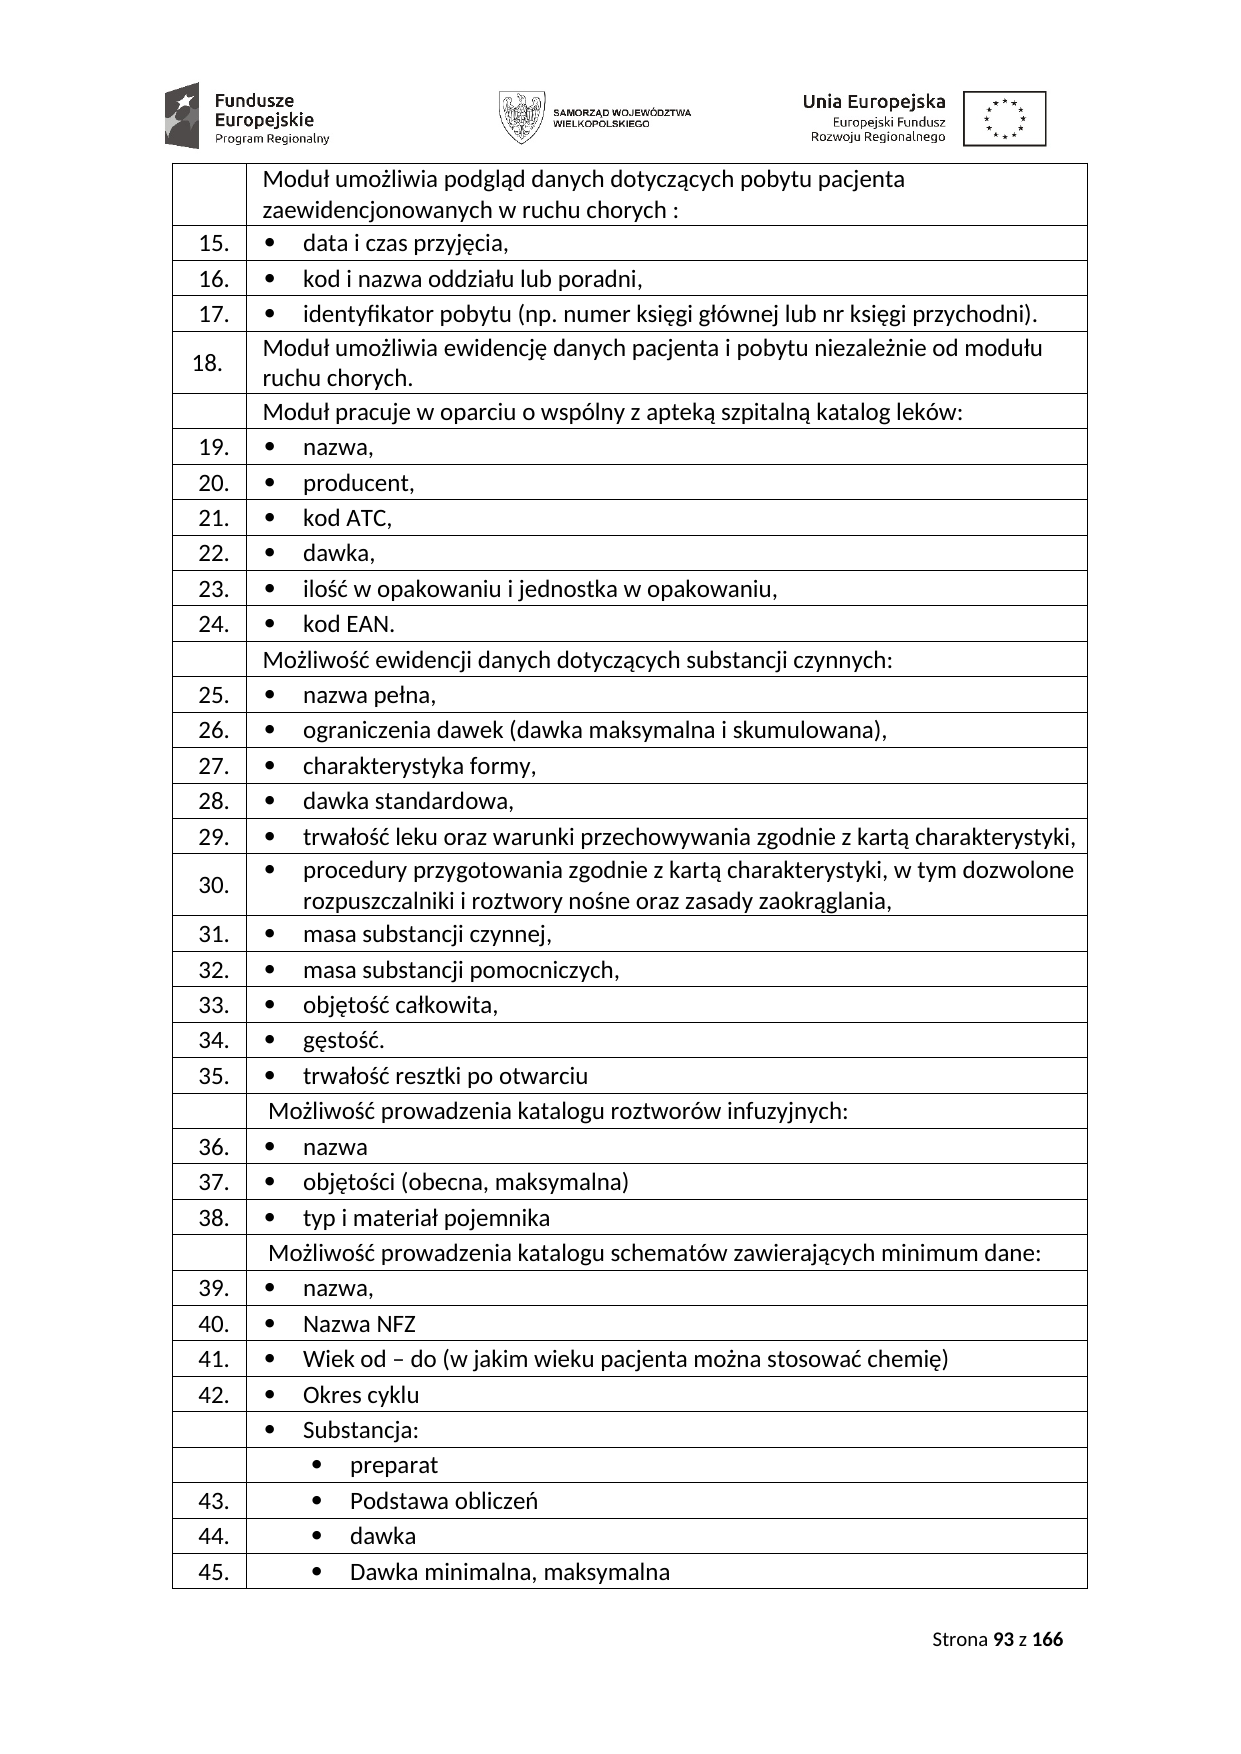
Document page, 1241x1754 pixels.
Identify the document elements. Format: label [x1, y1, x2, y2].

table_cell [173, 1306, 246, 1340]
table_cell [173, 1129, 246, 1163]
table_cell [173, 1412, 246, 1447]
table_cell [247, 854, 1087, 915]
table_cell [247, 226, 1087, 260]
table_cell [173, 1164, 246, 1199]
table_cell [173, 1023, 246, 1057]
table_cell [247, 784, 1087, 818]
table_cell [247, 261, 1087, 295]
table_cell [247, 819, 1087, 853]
picture [147, 73, 1064, 163]
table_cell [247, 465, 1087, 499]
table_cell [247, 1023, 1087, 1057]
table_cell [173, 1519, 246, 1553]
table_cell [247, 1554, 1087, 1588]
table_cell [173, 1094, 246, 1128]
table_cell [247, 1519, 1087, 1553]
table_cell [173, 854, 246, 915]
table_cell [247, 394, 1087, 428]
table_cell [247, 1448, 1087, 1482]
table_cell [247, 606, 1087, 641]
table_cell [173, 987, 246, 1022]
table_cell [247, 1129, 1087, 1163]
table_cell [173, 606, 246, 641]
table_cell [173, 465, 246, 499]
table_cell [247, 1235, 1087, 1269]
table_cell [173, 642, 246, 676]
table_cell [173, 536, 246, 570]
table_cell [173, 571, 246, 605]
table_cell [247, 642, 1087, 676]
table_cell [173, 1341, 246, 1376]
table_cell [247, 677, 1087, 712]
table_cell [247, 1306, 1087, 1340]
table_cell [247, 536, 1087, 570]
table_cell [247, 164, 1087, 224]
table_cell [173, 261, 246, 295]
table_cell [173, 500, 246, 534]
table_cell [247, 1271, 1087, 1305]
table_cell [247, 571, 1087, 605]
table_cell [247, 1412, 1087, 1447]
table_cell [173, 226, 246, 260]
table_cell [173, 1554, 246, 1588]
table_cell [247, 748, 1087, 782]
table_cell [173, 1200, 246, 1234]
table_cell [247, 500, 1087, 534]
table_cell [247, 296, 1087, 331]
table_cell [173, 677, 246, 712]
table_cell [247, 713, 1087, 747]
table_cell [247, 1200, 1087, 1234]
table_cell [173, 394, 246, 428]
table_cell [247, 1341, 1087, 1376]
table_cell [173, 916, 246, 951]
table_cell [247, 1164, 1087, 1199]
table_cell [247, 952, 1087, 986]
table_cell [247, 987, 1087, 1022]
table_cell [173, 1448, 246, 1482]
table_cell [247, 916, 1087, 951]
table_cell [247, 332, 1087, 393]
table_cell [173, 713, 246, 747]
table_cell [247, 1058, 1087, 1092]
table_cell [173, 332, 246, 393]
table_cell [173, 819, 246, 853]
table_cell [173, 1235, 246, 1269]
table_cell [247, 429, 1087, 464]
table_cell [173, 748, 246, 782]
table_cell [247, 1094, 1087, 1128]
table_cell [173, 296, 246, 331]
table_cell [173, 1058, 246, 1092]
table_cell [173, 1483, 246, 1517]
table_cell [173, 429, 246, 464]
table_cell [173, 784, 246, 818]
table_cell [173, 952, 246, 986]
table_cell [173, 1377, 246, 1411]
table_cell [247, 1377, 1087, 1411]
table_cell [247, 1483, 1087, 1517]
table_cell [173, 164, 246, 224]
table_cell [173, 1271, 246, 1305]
